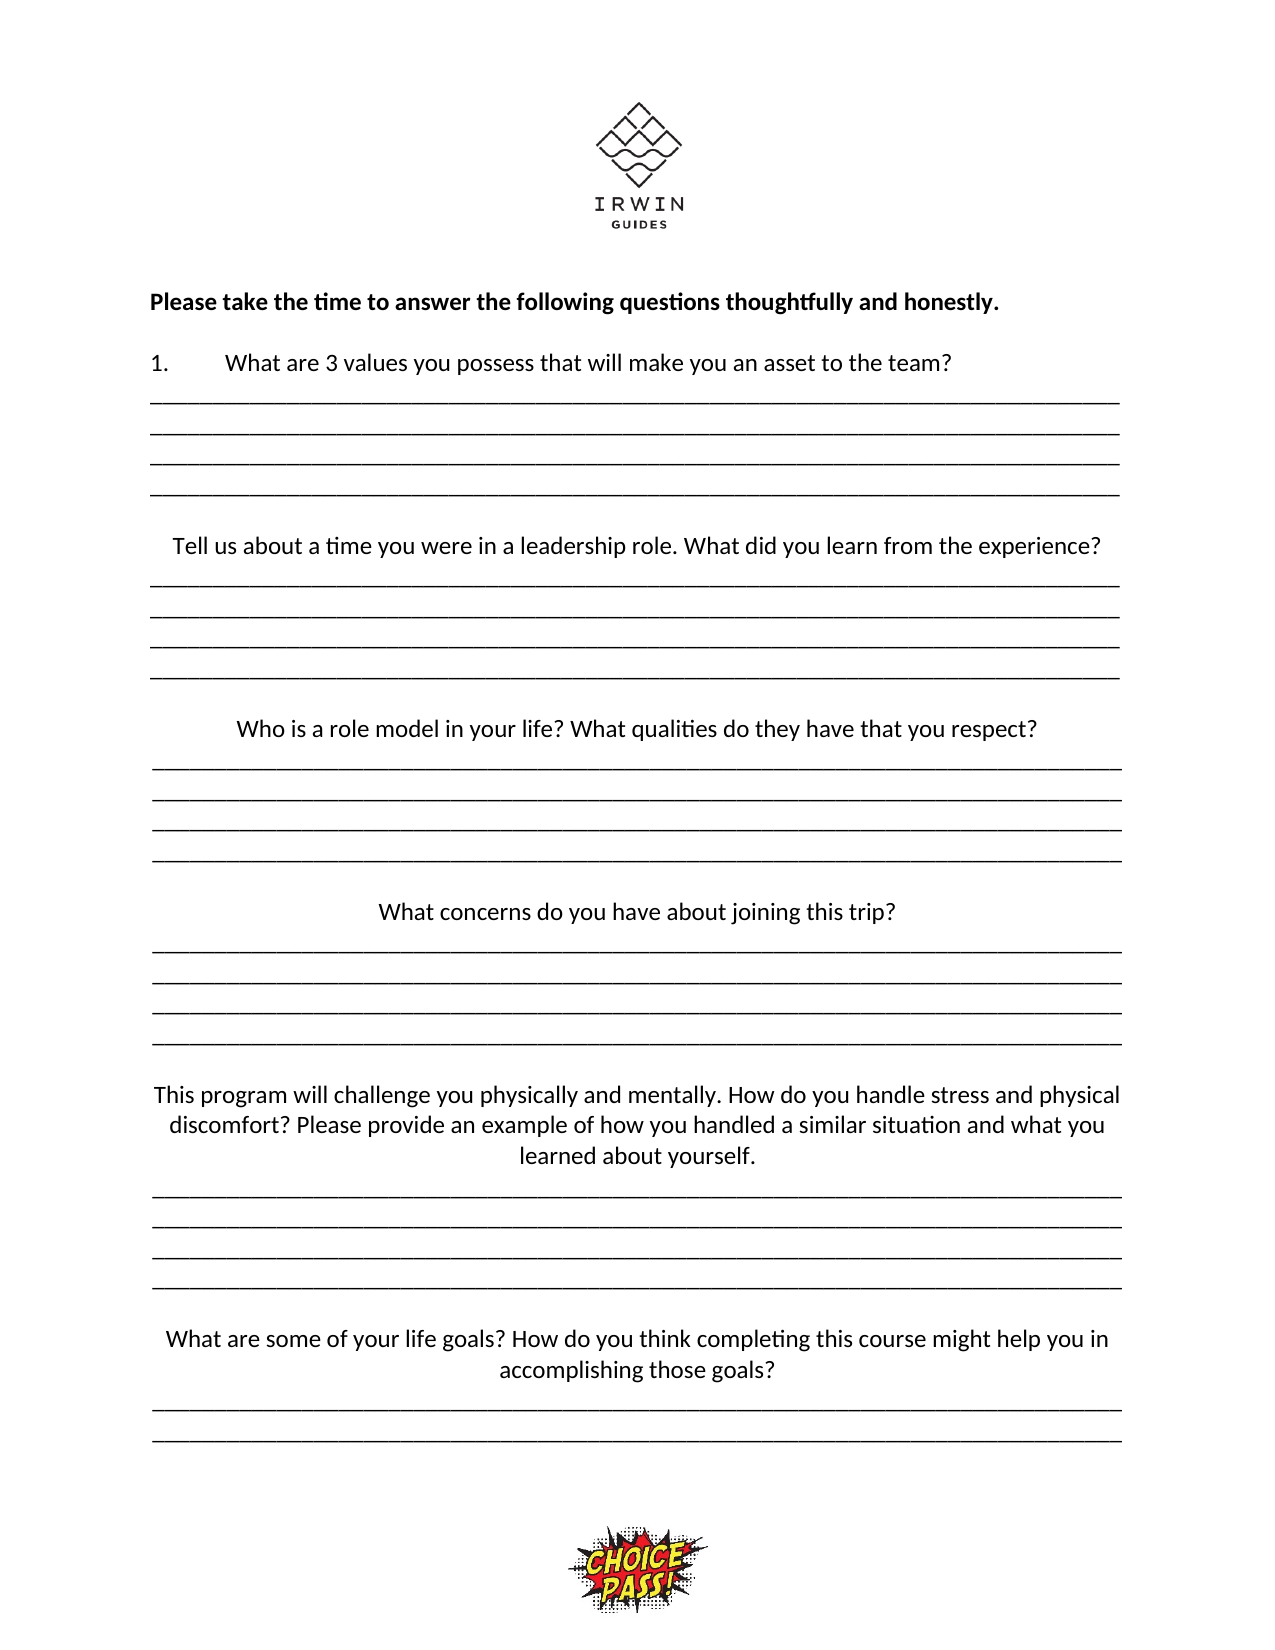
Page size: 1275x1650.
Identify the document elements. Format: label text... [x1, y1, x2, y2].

text Please take the time to answer the following questions thoughtfully and honestly. [150, 286, 1125, 316]
picture [562, 1497, 713, 1648]
text Tell us about a time you were in a leadership role. What did you learn from the experience? [150, 530, 1125, 560]
text Who is a role model in your life? What qualities do they have that you respect? [150, 713, 1125, 743]
text This program will challenge you physically and mentally. How do you handle stress and physical discomfort? Please provide an example of how you handled a similar situation and what you learned about yourself. [150, 1079, 1125, 1171]
text What are some of your life goals? How do you think completing this course might help you in accomplishing those goals? [150, 1323, 1125, 1384]
list What are 3 values you possess that will make you an asset to the team? [150, 347, 1125, 377]
text What concerns do you have about joining this trip? [150, 896, 1125, 927]
